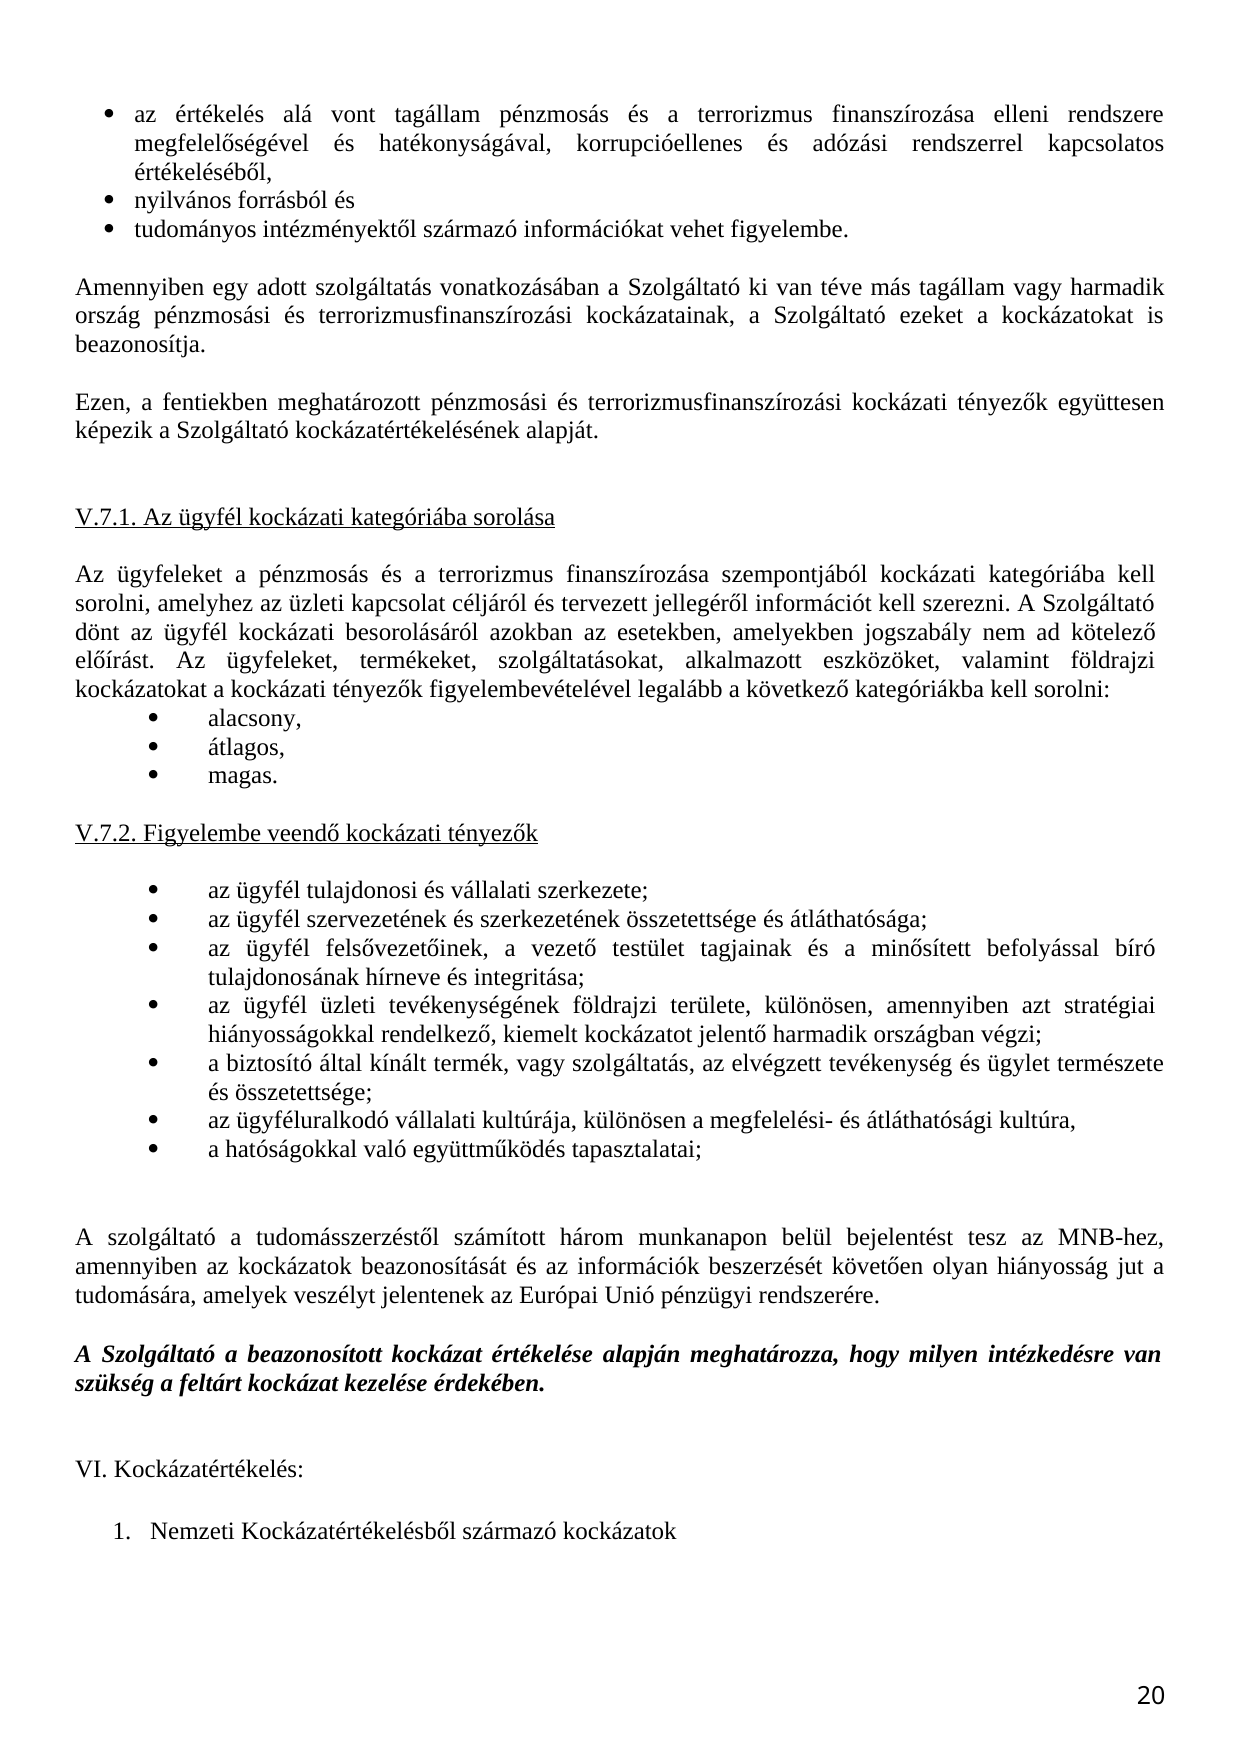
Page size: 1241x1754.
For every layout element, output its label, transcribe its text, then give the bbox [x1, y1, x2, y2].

list az ügyféluralkodó vállalati kultúrája, különösen a megfelelési- és átláthatósági kultúra, [149, 1105, 1165, 1134]
list az ügyfél szervezetének és szerkezetének összetettsége és átláthatósága; [149, 904, 1156, 933]
list a hatóságokkal való együttműködés tapasztalatai; [149, 1134, 1156, 1163]
subtitle Nemzeti Kockázatértékelésből származó kockázatok [112, 1516, 1165, 1545]
list az ügyfél üzleti tevékenységének földrajzi területe, különösen, amennyiben azt stratégiai hiányosságokkal rendelkező, kiemelt kockázatot jelentő harmadik országban végzi; [149, 990, 1156, 1048]
subtitle V.7.1. Az ügyfél kockázati kategóriába sorolása [75, 502, 1165, 530]
text Az ügyfeleket a pénzmosás és a terrorizmus finanszírozása szempontjából kockázati kategóriába kell sorolni, amelyhez az üzleti kapcsolat céljáról és tervezett jellegéről információt kell szerezni. A Szolgáltató dönt az ügyfél kockázati besorolásáról azokban az esetekben, amelyekben jogszabály nem ad kötelező előírást. Az ügyfeleket, termékeket, szolgáltatásokat, alkalmazott eszközöket, valamint földrajzi kockázatokat a kockázati tényezők figyelembevételével legalább a következő kategóriákba kell sorolni: [75, 559, 1156, 703]
text A Szolgáltató a beazonosított kockázat értékelése alapján meghatározza, hogy milyen intézkedésre van szükség a feltárt kockázat kezelése érdekében. [75, 1339, 1165, 1397]
list nyilvános forrásból és [104, 185, 1165, 214]
list alacsony, [149, 703, 1156, 732]
list átlagos, [149, 732, 1156, 760]
list az értékelés alá vont tagállam pénzmosás és a terrorizmus finanszírozása elleni rendszere megfelelőségével és hatékonyságával, korrupcióellenes és adózási rendszerrel kapcsolatos értékeléséből, [104, 99, 1165, 185]
text Amennyiben egy adott szolgáltatás vonatkozásában a Szolgáltató ki van téve más tagállam vagy harmadik ország pénzmosási és terrorizmusfinanszírozási kockázatainak, a Szolgáltató ezeket a kockázatokat is beazonosítja. [75, 272, 1165, 358]
text A szolgáltató a tudomásszerzéstől számított három munkanapon belül bejelentést tesz az MNB-hez, amennyiben az kockázatok beazonosítását és az információk beszerzését követően olyan hiányosság jut a tudomására, amelyek veszélyt jelentenek az Európai Unió pénzügyi rendszerére. [75, 1222, 1165, 1309]
list az ügyfél felsővezetőinek, a vezető testület tagjainak és a minősített befolyással bíró tulajdonosának hírneve és integritása; [149, 933, 1156, 990]
list a biztosító által kínált termék, vagy szolgáltatás, az elvégzett tevékenység és ügylet természete és összetettsége; [149, 1048, 1165, 1105]
text Ezen, a fentiekben meghatározott pénzmosási és terrorizmusfinanszírozási kockázati tényezők együttesen képezik a Szolgáltató kockázatértékelésének alapját. [75, 387, 1165, 444]
subtitle V.7.2. Figyelembe veendő kockázati tényezők [75, 818, 1165, 847]
text VI. Kockázatértékelés: [75, 1454, 1156, 1483]
list magas. [149, 760, 1156, 789]
list tudományos intézményektől származó információkat vehet figyelembe. [104, 214, 1165, 243]
list az ügyfél tulajdonosi és vállalati szerkezete; [149, 875, 1156, 904]
